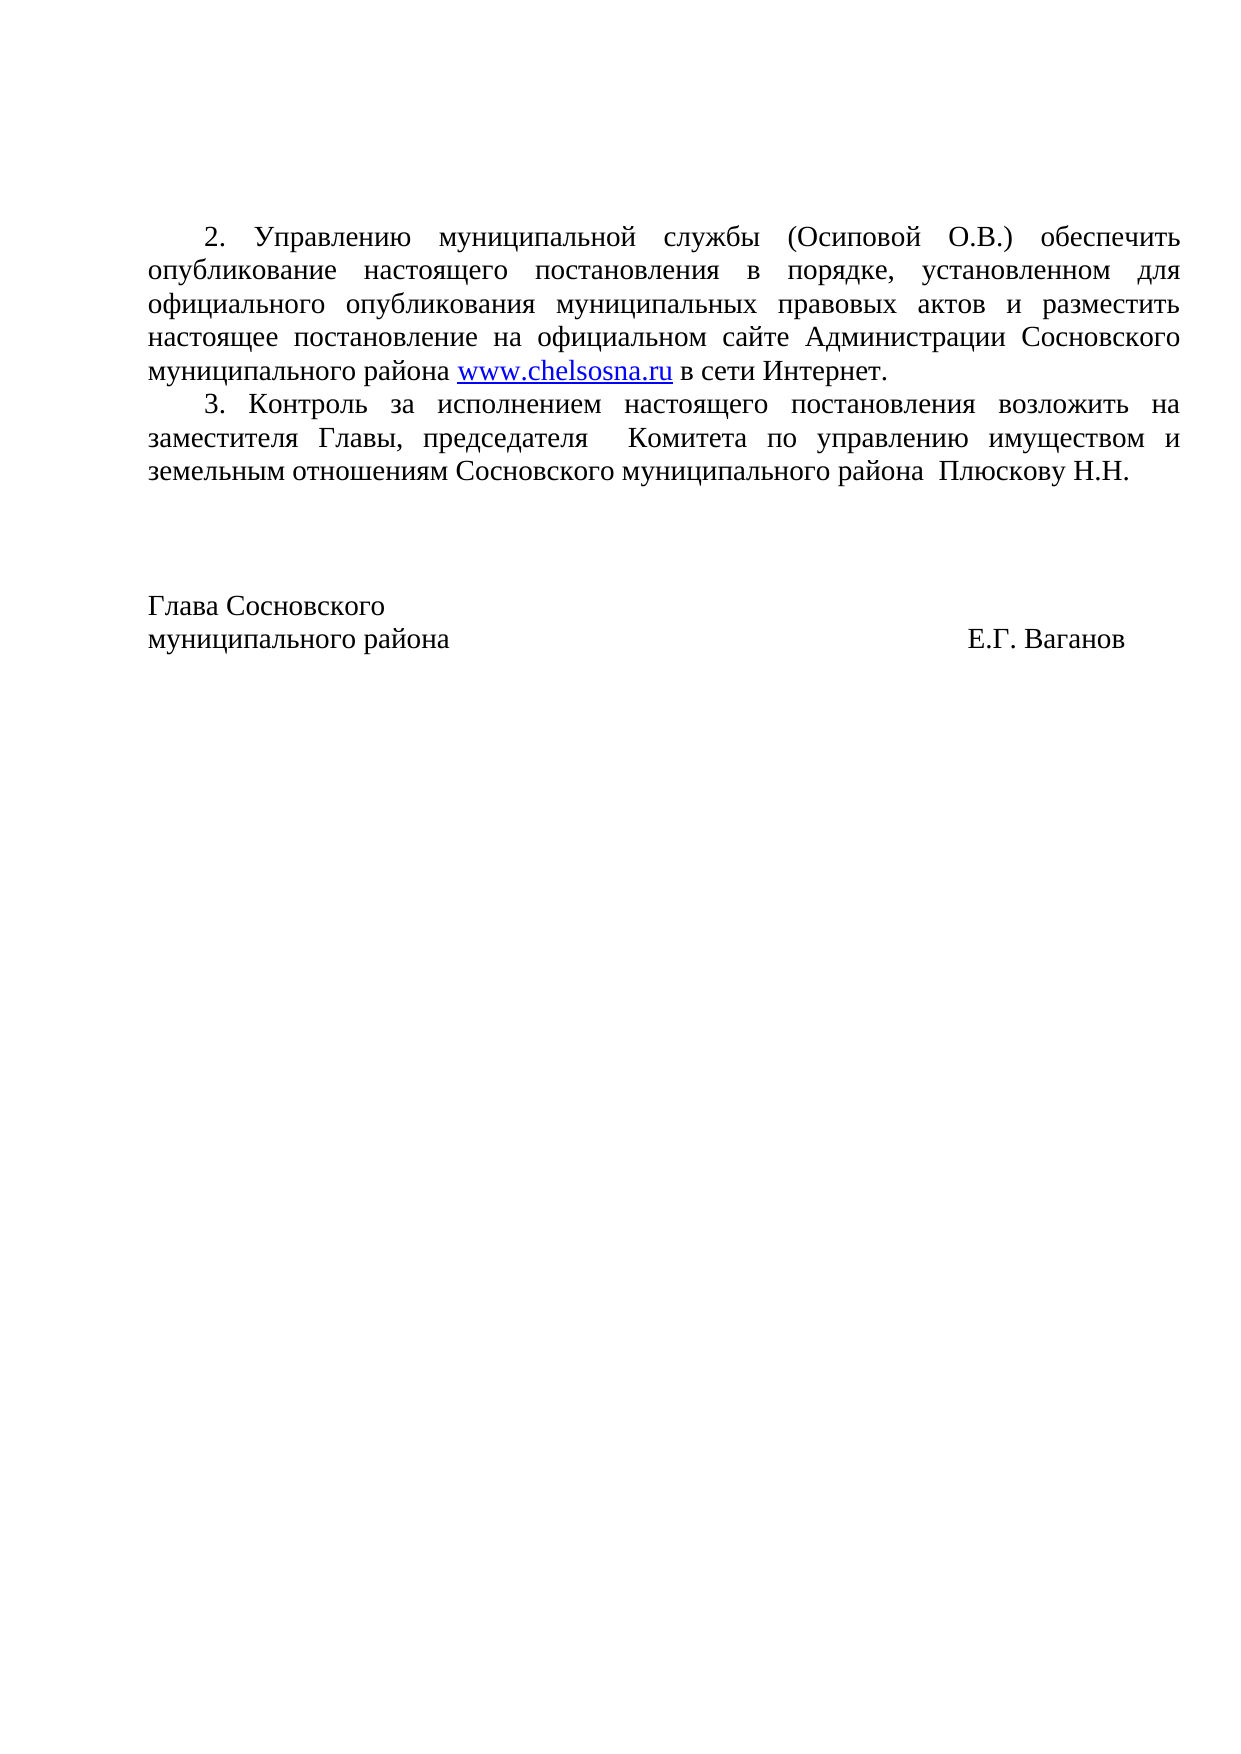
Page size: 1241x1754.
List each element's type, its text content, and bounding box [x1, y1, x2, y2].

text муниципального района Е.Г. Ваганов [148, 621, 1181, 655]
text 3. Контроль за исполнением настоящего постановления возложить на заместителя Главы, председателя Комитета по управлению имуществом и земельным отношениям Сосновского муниципального района Плюскову Н.Н. [148, 386, 1181, 487]
text Глава Сосновского [148, 588, 1181, 621]
text 2. Управлению муниципальной службы (Осиповой О.В.) обеспечить опубликование настоящего постановления в порядке, установленном для официального опубликования муниципальных правовых актов и разместить настоящее постановление на официальном сайте Администрации Сосновского муниципального района www.chelsosna.ru в сети Интернет. [148, 219, 1181, 386]
